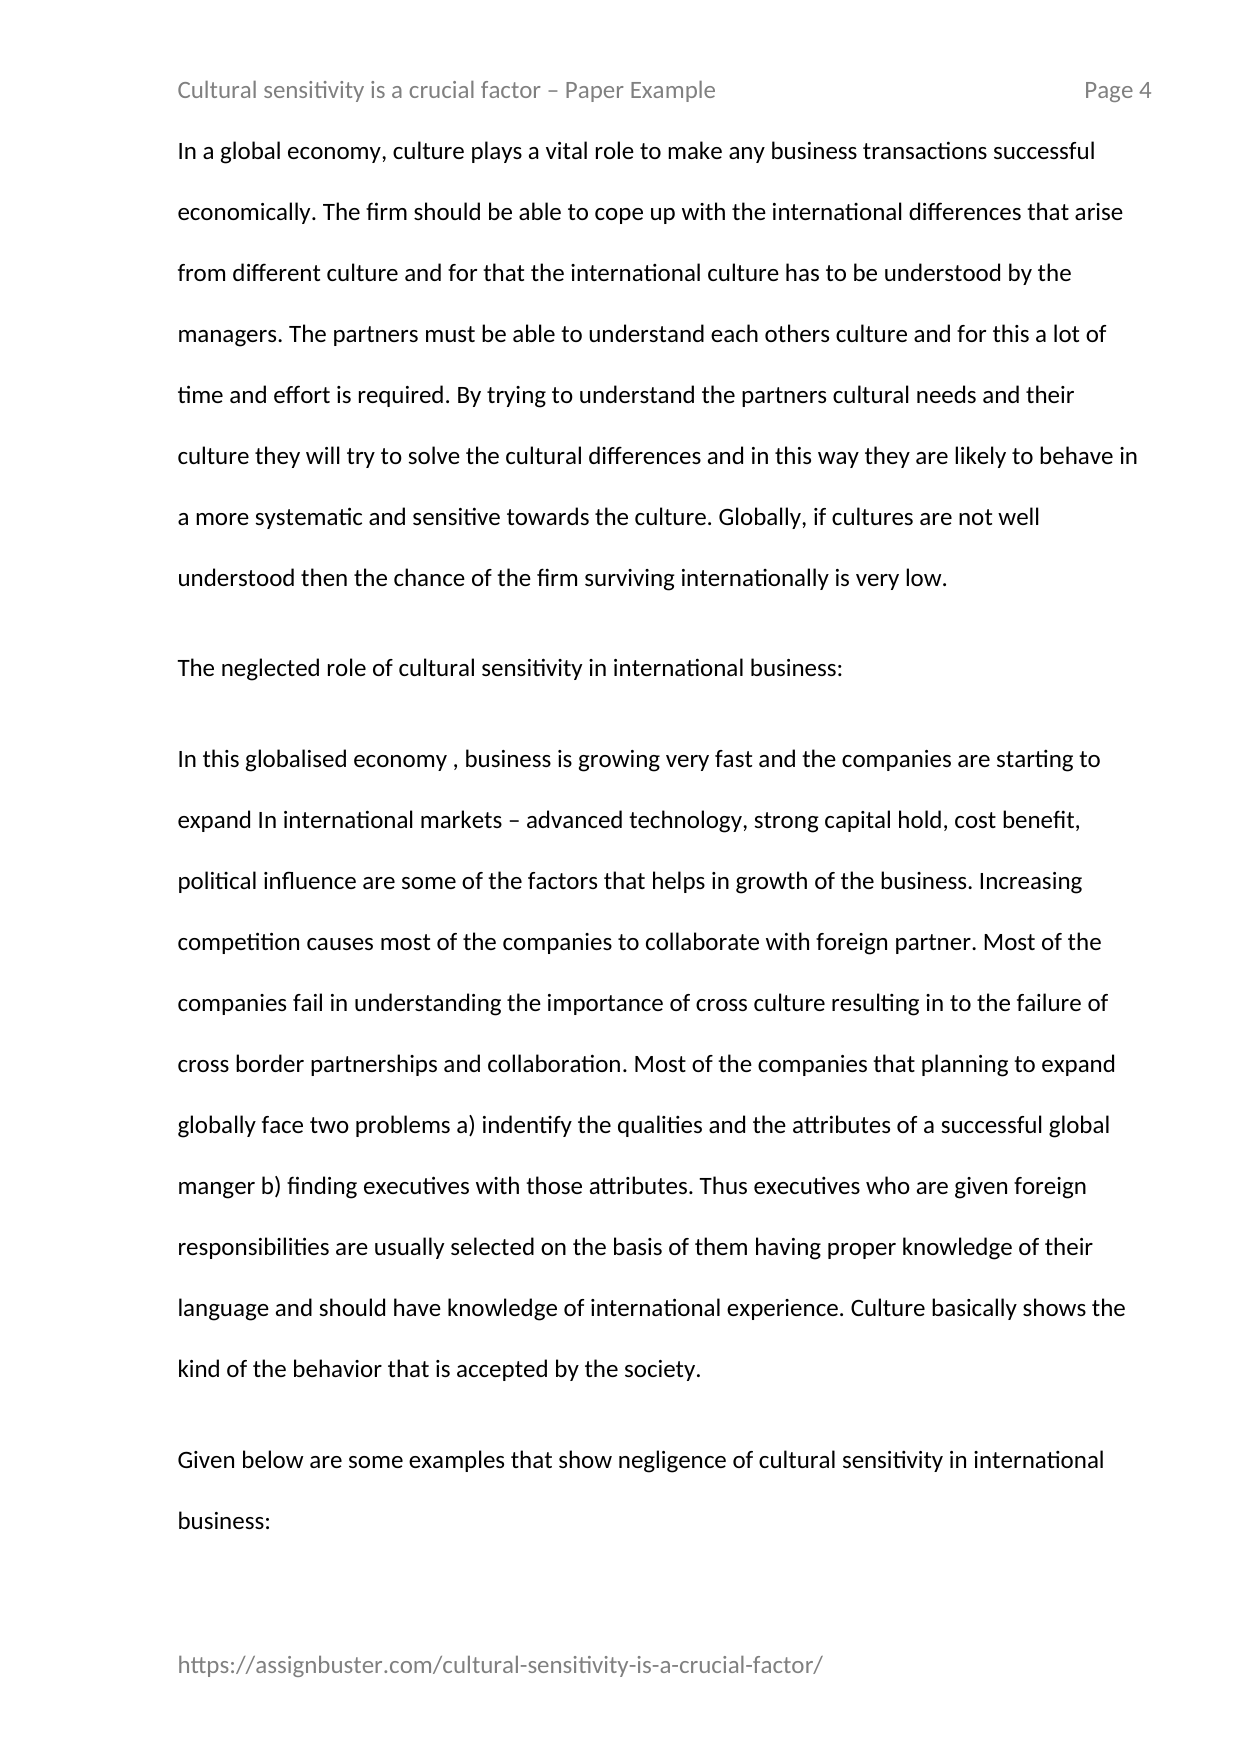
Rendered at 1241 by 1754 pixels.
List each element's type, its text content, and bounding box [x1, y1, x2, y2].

text The neglected role of cultural sensitivity in international business: [177, 653, 1152, 683]
text Given below are some examples that show negligence of cultural sensitivity in international business: [177, 1444, 1152, 1536]
text In a global economy, culture plays a vital role to make any business transactions successful economically. The firm should be able to cope up with the international differences that arise from different culture and for that the international culture has to be understood by the managers. The partners must be able to understand each others culture and for this a lot of time and effort is required. By trying to understand the partners cultural needs and their culture they will try to solve the cultural differences and in this way they are likely to behave in a more systematic and sensitive towards the culture. Globally, if cultures are not well understood then the chance of the firm surviving internationally is very low. [177, 135, 1152, 593]
text In this globalised economy , business is growing very fast and the companies are starting to expand In international markets – advanced technology, strong capital hold, cost benefit, political influence are some of the factors that helps in growth of the business. Increasing competition causes most of the companies to collaborate with foreign partner. Most of the companies fail in understanding the importance of cross culture resulting in to the failure of cross border partnerships and collaboration. Most of the companies that planning to expand globally face two problems a) indentify the qualities and the attributes of a successful global manger b) finding executives with those attributes. Thus executives who are given foreign responsibilities are usually selected on the basis of them having proper knowledge of their language and should have knowledge of international experience. Culture basically shows the kind of the behavior that is accepted by the society. [177, 743, 1152, 1384]
